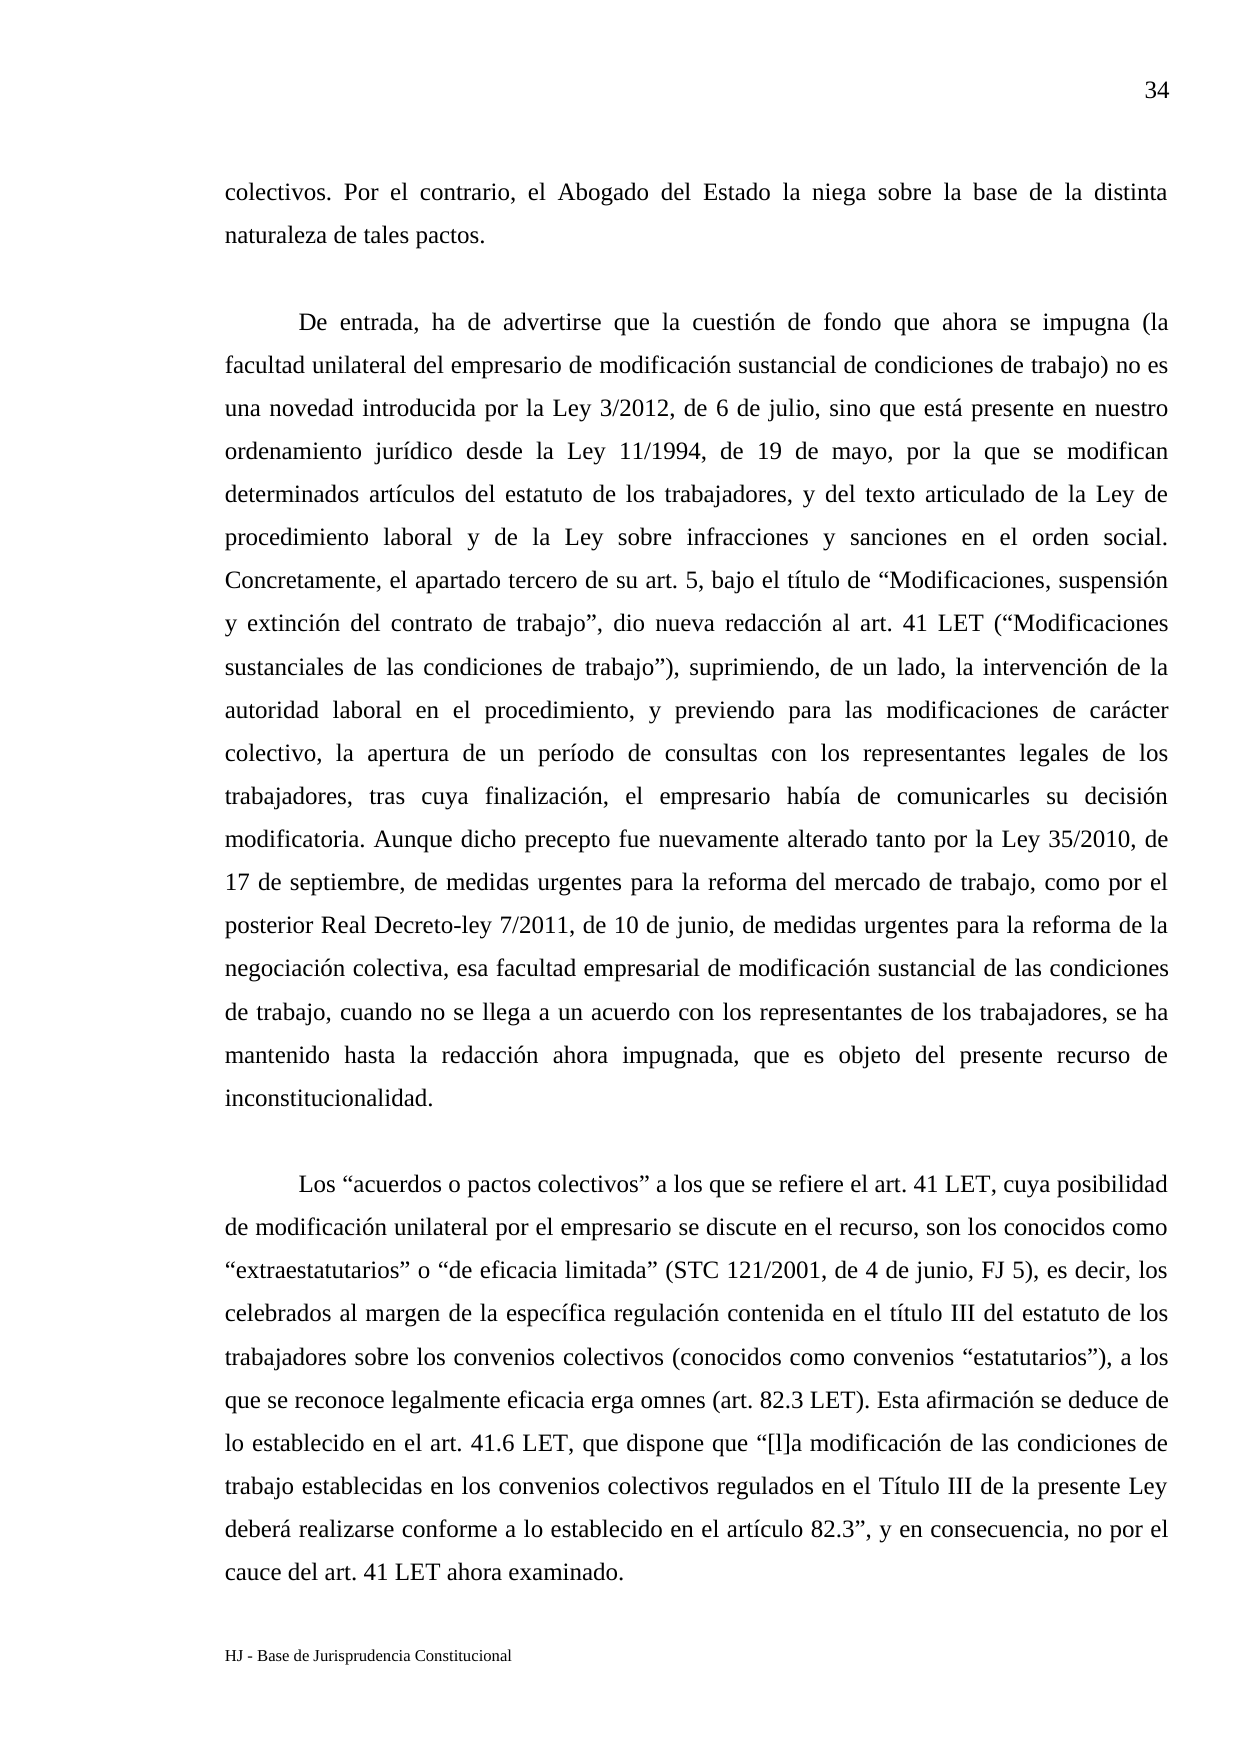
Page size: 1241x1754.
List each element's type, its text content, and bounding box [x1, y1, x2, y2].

text Los “acuerdos o pactos colectivos” a los que se refiere el art. 41 LET, cuya posibilidad de modificación unilateral por el empresario se discute en el recurso, son los conocidos como “extraestatutarios” o “de eficacia limitada” (STC 121/2001, de 4 de junio, FJ 5), es decir, los celebrados al margen de la específica regulación contenida en el título III del estatuto de los trabajadores sobre los convenios colectivos (conocidos como convenios “estatutarios”), a los que se reconoce legalmente eficacia erga omnes (art. 82.3 LET). Esta afirmación se deduce de lo establecido en el art. 41.6 LET, que dispone que “[l]a modificación de las condiciones de trabajo establecidas en los convenios colectivos regulados en el Título III de la presente Ley deberá realizarse conforme a lo establecido en el artículo 82.3”, y en consecuencia, no por el cauce del art. 41 LET ahora examinado. [224, 1169, 1169, 1586]
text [224, 177, 1169, 249]
text De entrada, ha de advertirse que la cuestión de fondo que ahora se impugna (la facultad unilateral del empresario de modificación sustancial de condiciones de trabajo) no es una novedad introducida por la Ley 3/2012, de 6 de julio, sino que está presente en nuestro ordenamiento jurídico desde la Ley 11/1994, de 19 de mayo, por la que se modifican determinados artículos del estatuto de los trabajadores, y del texto articulado de la Ley de procedimiento laboral y de la Ley sobre infracciones y sanciones en el orden social. Concretamente, el apartado tercero de su art. 5, bajo el título de “Modificaciones, suspensión y extinción del contrato de trabajo”, dio nueva redacción al art. 41 LET (“Modificaciones sustanciales de las condiciones de trabajo”), suprimiendo, de un lado, la intervención de la autoridad laboral en el procedimiento, y previendo para las modificaciones de carácter colectivo, la apertura de un período de consultas con los representantes legales de los trabajadores, tras cuya finalización, el empresario había de comunicarles su decisión modificatoria. Aunque dicho precepto fue nuevamente alterado tanto por la Ley 35/2010, de 17 de septiembre, de medidas urgentes para la reforma del mercado de trabajo, como por el posterior Real Decreto-ley 7/2011, de 10 de junio, de medidas urgentes para la reforma de la negociación colectiva, esa facultad empresarial de modificación sustancial de las condiciones de trabajo, cuando no se llega a un acuerdo con los representantes de los trabajadores, se ha mantenido hasta la redacción ahora impugnada, que es objeto del presente recurso de inconstitucionalidad. [224, 307, 1169, 1112]
